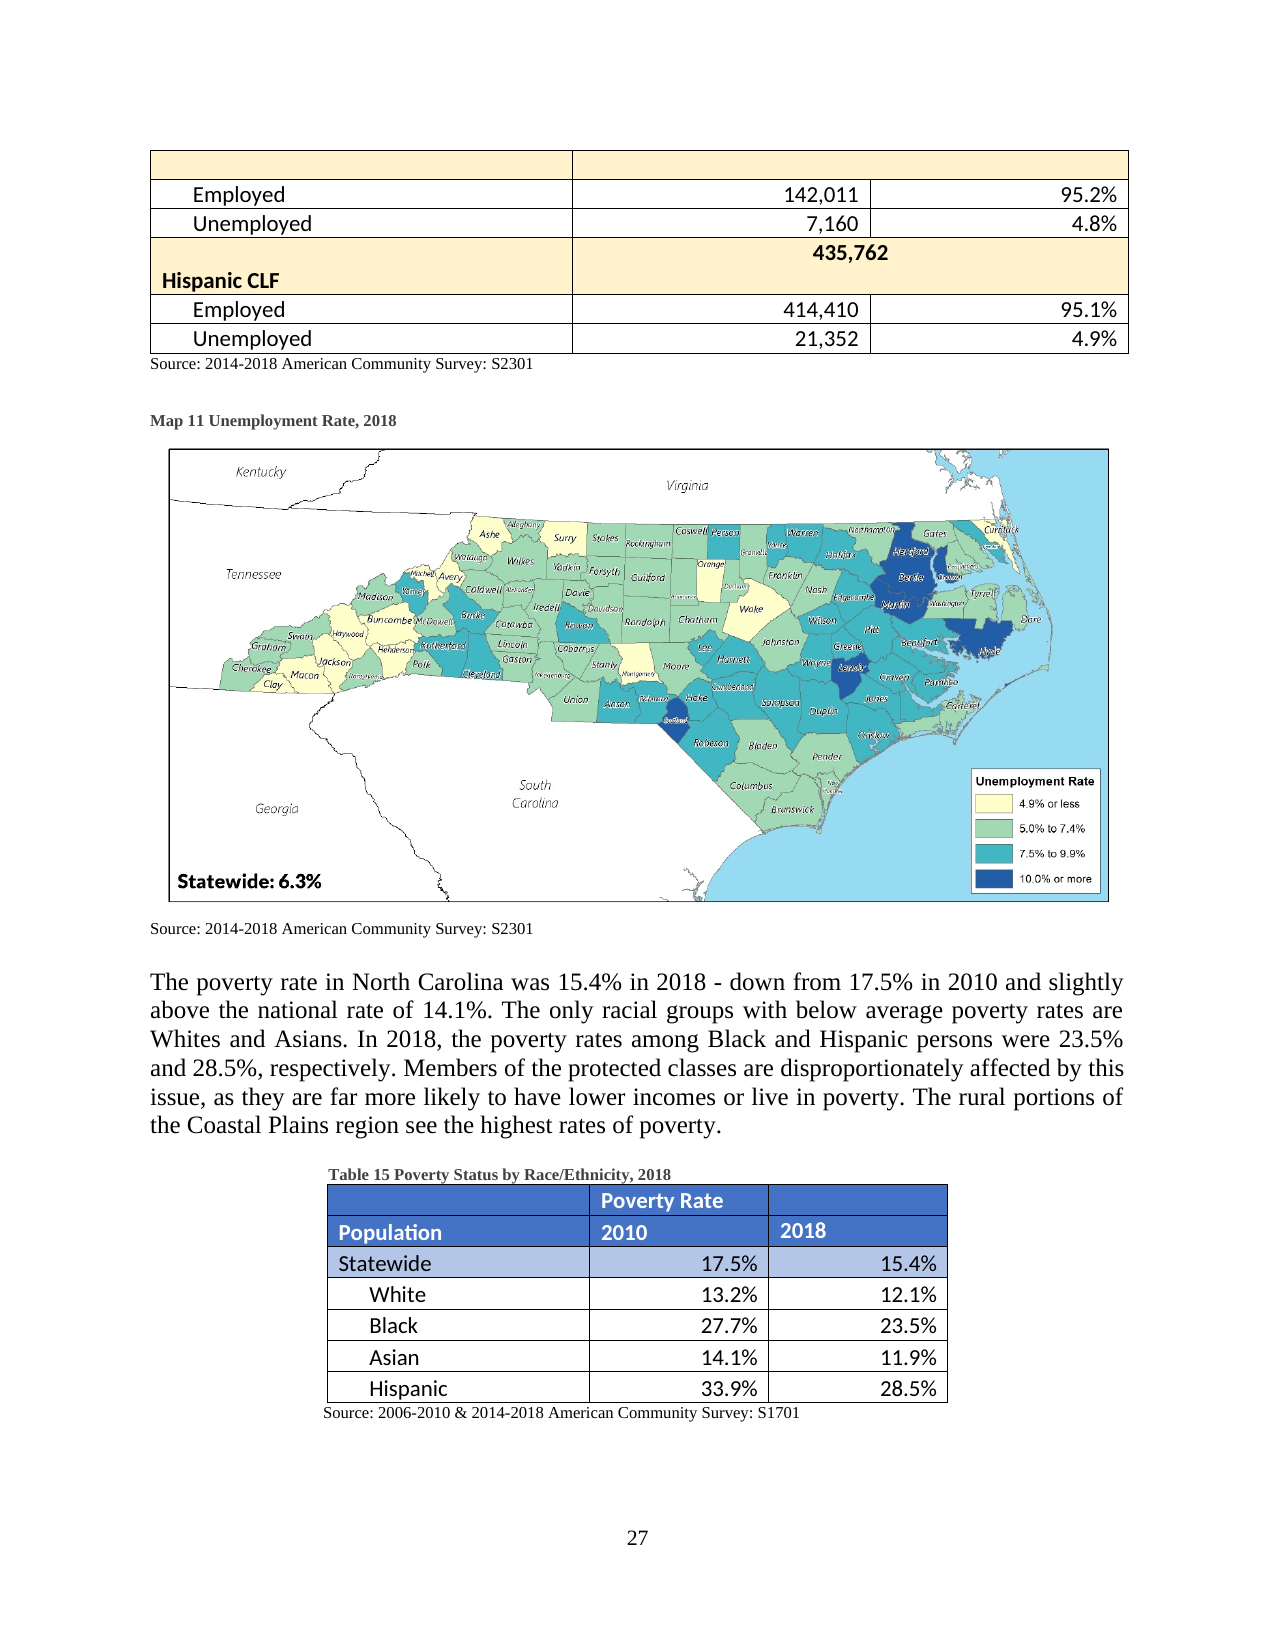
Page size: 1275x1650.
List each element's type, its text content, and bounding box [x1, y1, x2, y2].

text The poverty rate in North Carolina was 15.4% in 2018 - down from 17.5% in 2010 and slightly above the national rate of 14.1%. The only racial groups with below average poverty rates are Whites and Asians. In 2018, the poverty rates among Black and Hispanic persons were 23.5% and 28.5%, respectively. Members of the protected classes are disproportionately affected by this issue, as they are far more likely to have lower incomes or live in poverty. The rural portions of the Coastal Plains region see the highest rates of poverty. [150, 967, 1125, 1139]
table_cell Statewide [328, 1247, 589, 1277]
table_header [328, 1185, 589, 1215]
table_cell Employed [151, 180, 572, 208]
table_cell 2010 [590, 1216, 768, 1246]
table_header [769, 1185, 947, 1215]
table_cell Hispanic [328, 1372, 589, 1402]
table_cell Hispanic CLF [151, 238, 572, 294]
table_cell Unemployed [151, 209, 572, 237]
table_cell White [328, 1278, 589, 1308]
table_cell 95.1% [871, 295, 1128, 323]
table_cell 2018 [769, 1216, 947, 1246]
table_cell 23.5% [769, 1310, 947, 1340]
table_cell 95.2% [871, 180, 1128, 208]
text Source: 2006-2010 & 2014-2018 American Community Survey: S1701 [319, 1403, 1125, 1422]
table_cell 7,160 [573, 209, 870, 237]
table_cell 4.9% [871, 324, 1128, 352]
table_header Poverty Rate [590, 1185, 768, 1215]
table_cell 149,171 [573, 151, 1128, 179]
table_cell 14.1% [590, 1341, 768, 1371]
text Source: 2014-2018 American Community Survey: S2301 [150, 354, 1125, 373]
picture [151, 432, 1125, 919]
table_cell 142,011 [573, 180, 870, 208]
table_cell Asian CLF [151, 151, 572, 179]
table_cell 17.5% [590, 1247, 768, 1277]
table_cell 33.9% [590, 1372, 768, 1402]
table_cell Population [328, 1216, 589, 1246]
table_cell 414,410 [573, 295, 870, 323]
table_cell 4.8% [871, 209, 1128, 237]
table_cell Employed [151, 295, 572, 323]
table_cell Unemployed [151, 324, 572, 352]
table_cell Black [328, 1310, 589, 1340]
table_cell 11.9% [769, 1341, 947, 1371]
table_cell 21,352 [573, 324, 870, 352]
table_cell Asian [328, 1341, 589, 1371]
table_cell 13.2% [590, 1278, 768, 1308]
table_cell 435,762 [573, 238, 1128, 294]
table_cell 27.7% [590, 1310, 768, 1340]
table_cell 15.4% [769, 1247, 947, 1277]
table_cell 28.5% [769, 1372, 947, 1402]
table_cell 12.1% [769, 1278, 947, 1308]
